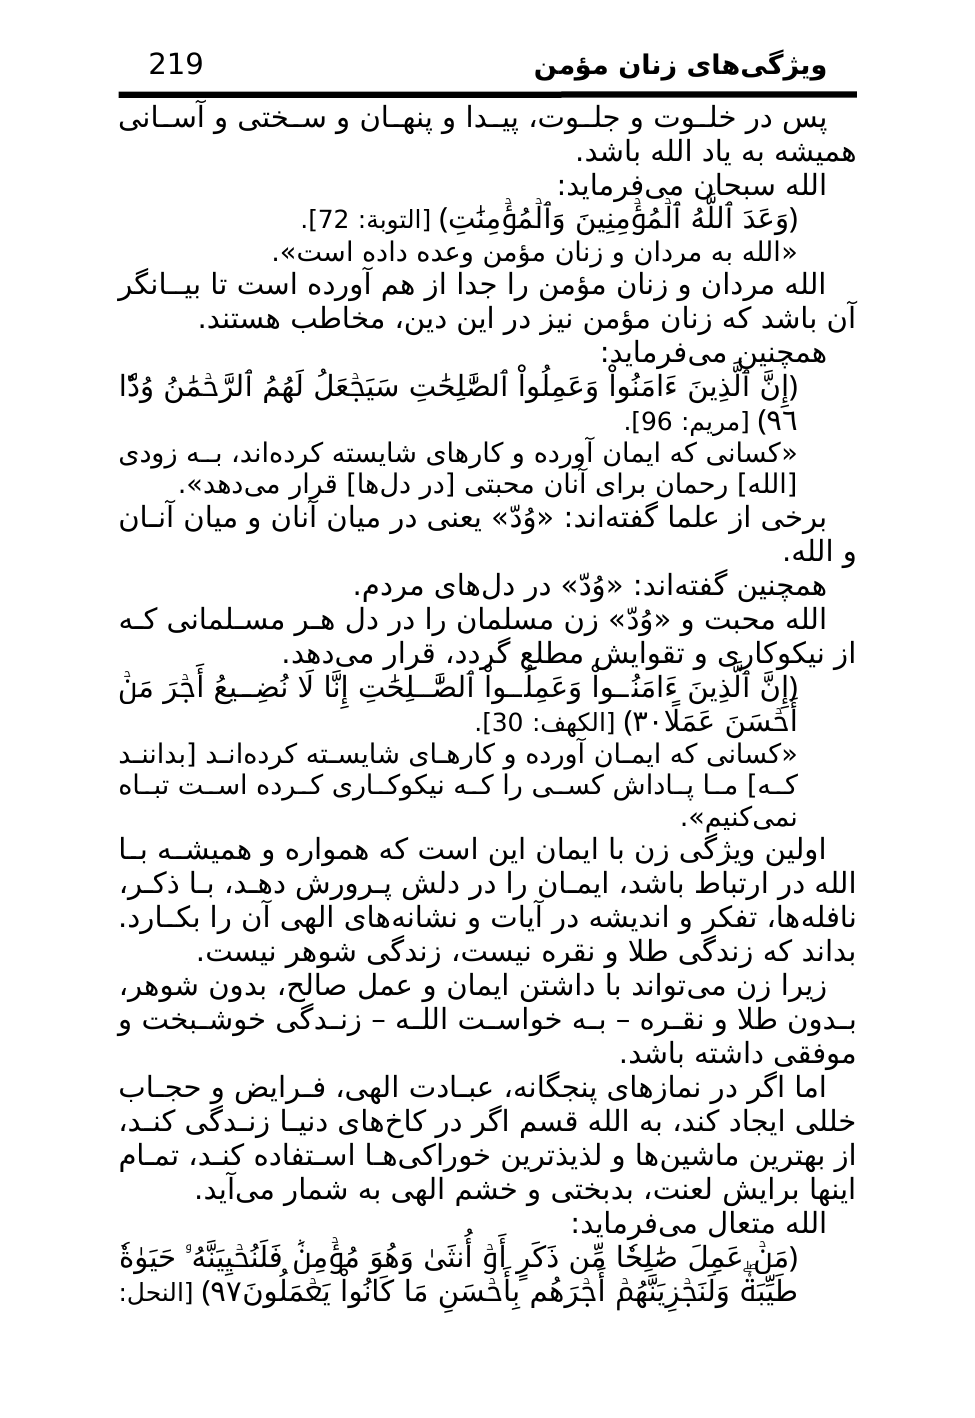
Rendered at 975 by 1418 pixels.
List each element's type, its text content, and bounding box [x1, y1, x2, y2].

text الله مردان و زنان مؤمن را جدا از هم آورده است تا بیانگر آن باشد که زنان مؤمن نیز در این دین، مخاطب هستند. [118, 267, 857, 335]
text الله سبحان می‌فرماید: [118, 168, 857, 202]
text همچنین می‌فرماید: [118, 335, 857, 369]
text ﴿وَعَدَ ٱللَّهُ ٱلۡمُؤۡمِنِينَ وَٱلۡمُؤۡمِنَٰتِ﴾ [التوبة: 72]. [118, 202, 798, 236]
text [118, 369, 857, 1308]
text «الله به مردان و زنان مؤمن وعده داده است». [118, 236, 798, 267]
text پس در خلوت و جلوت، پیدا و پنهان و سختی و آسانی همیشه به یاد الله باشد. [118, 100, 857, 168]
